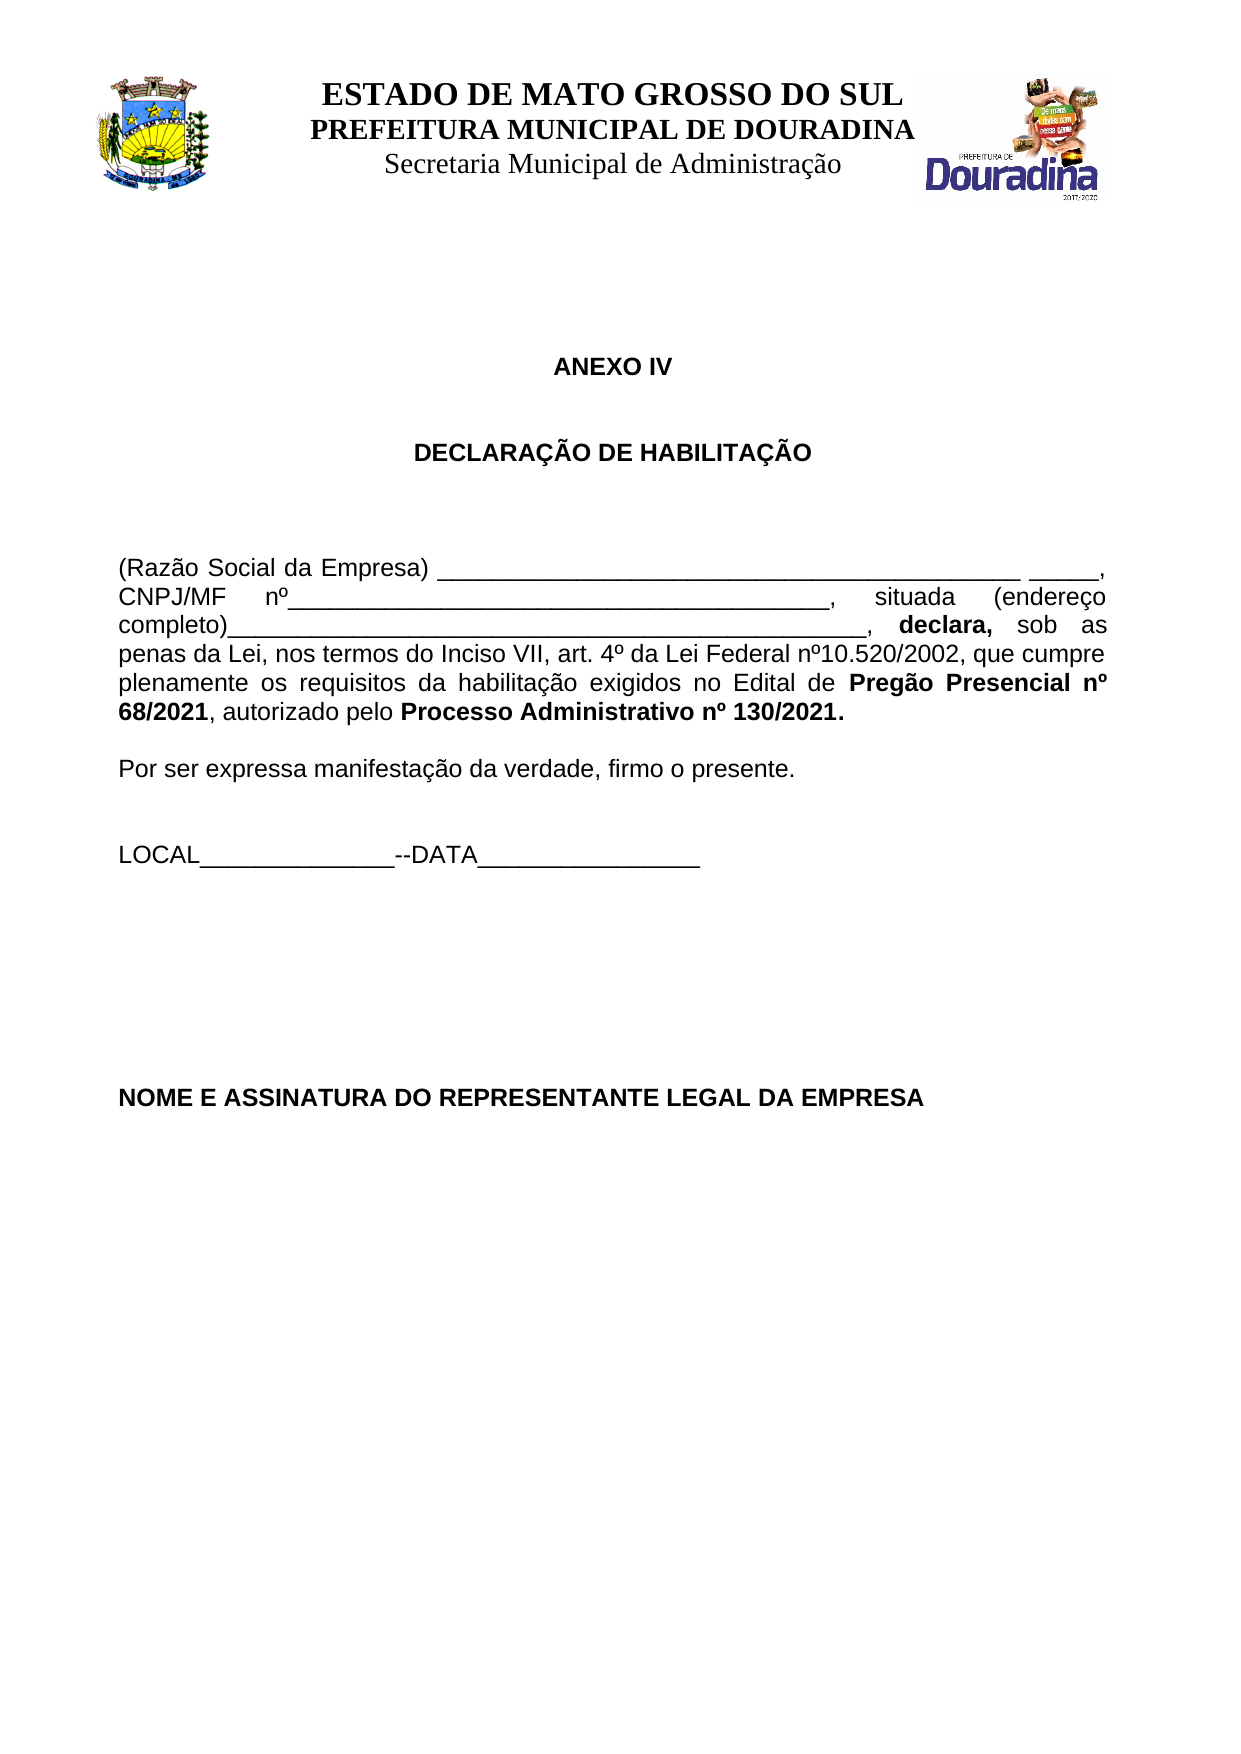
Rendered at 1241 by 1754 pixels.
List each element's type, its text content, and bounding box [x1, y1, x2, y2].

title DECLARAÇÃO DE HABILITAÇÃO [118, 438, 1107, 467]
title ANEXO IV [118, 352, 1107, 381]
picture [86, 63, 218, 201]
text LOCAL______________--DATA________________ [118, 841, 1107, 869]
title (Razão Social da Empresa) __________________________________________ _____, CNPJ/MF nº_______________________________________, situada (endereço completo)______________________________________________, declara, sob as penas da Lei, nos termos do Inciso VII, art. 4º da Lei Federal nº10.520/2002, que cumpre plenamente os requisitos da habilitação exigidos no Edital de Pregão Presencial nº 68/2021, autorizado pelo Processo Administrativo nº 130/2021. [118, 553, 1107, 726]
picture [915, 74, 1108, 204]
title Por ser expressa manifestação da verdade, firmo o presente. [118, 754, 1107, 783]
title NOME E ASSINATURA DO REPRESENTANTE LEGAL DA EMPRESA [118, 1083, 1107, 1112]
